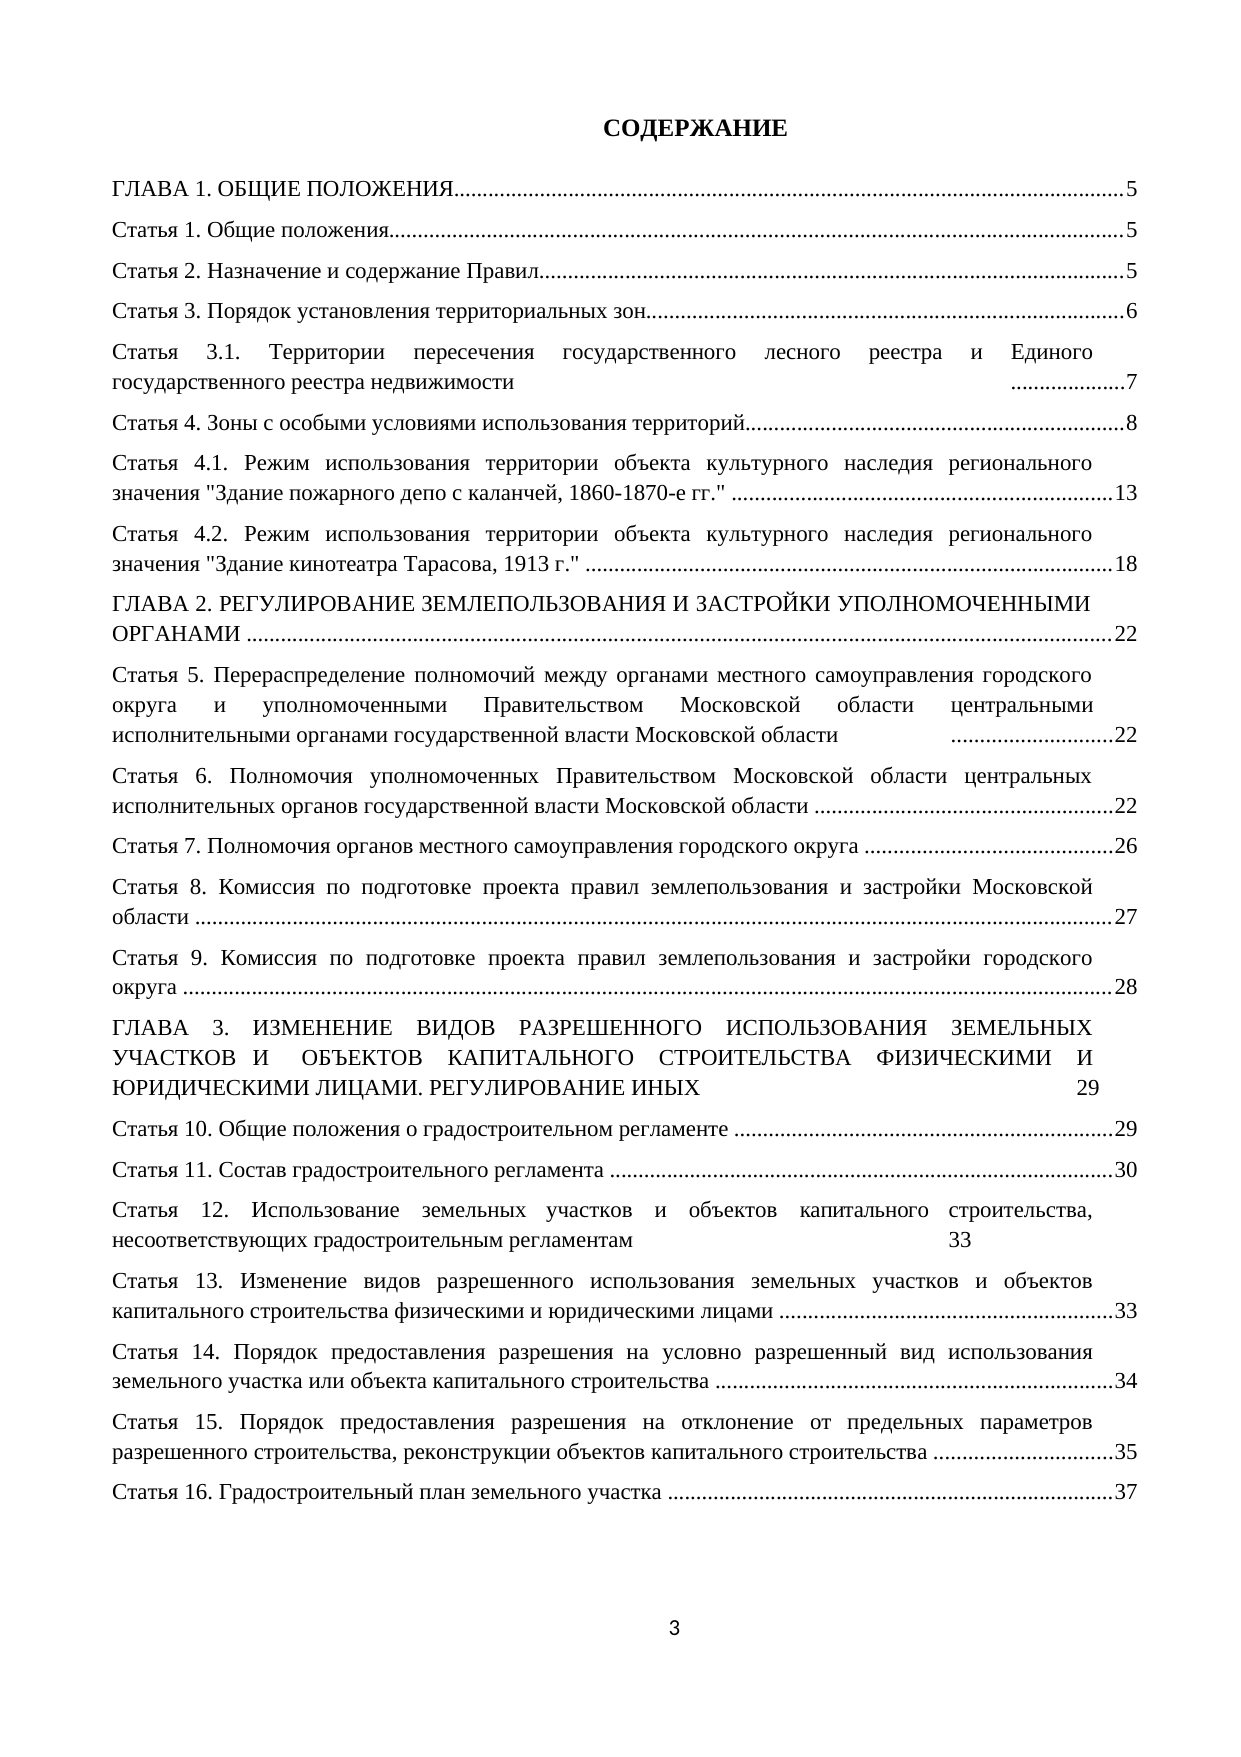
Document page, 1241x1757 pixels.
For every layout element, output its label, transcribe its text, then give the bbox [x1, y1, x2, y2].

text СОДЕРЖАНИЕ [242, 113, 1148, 142]
